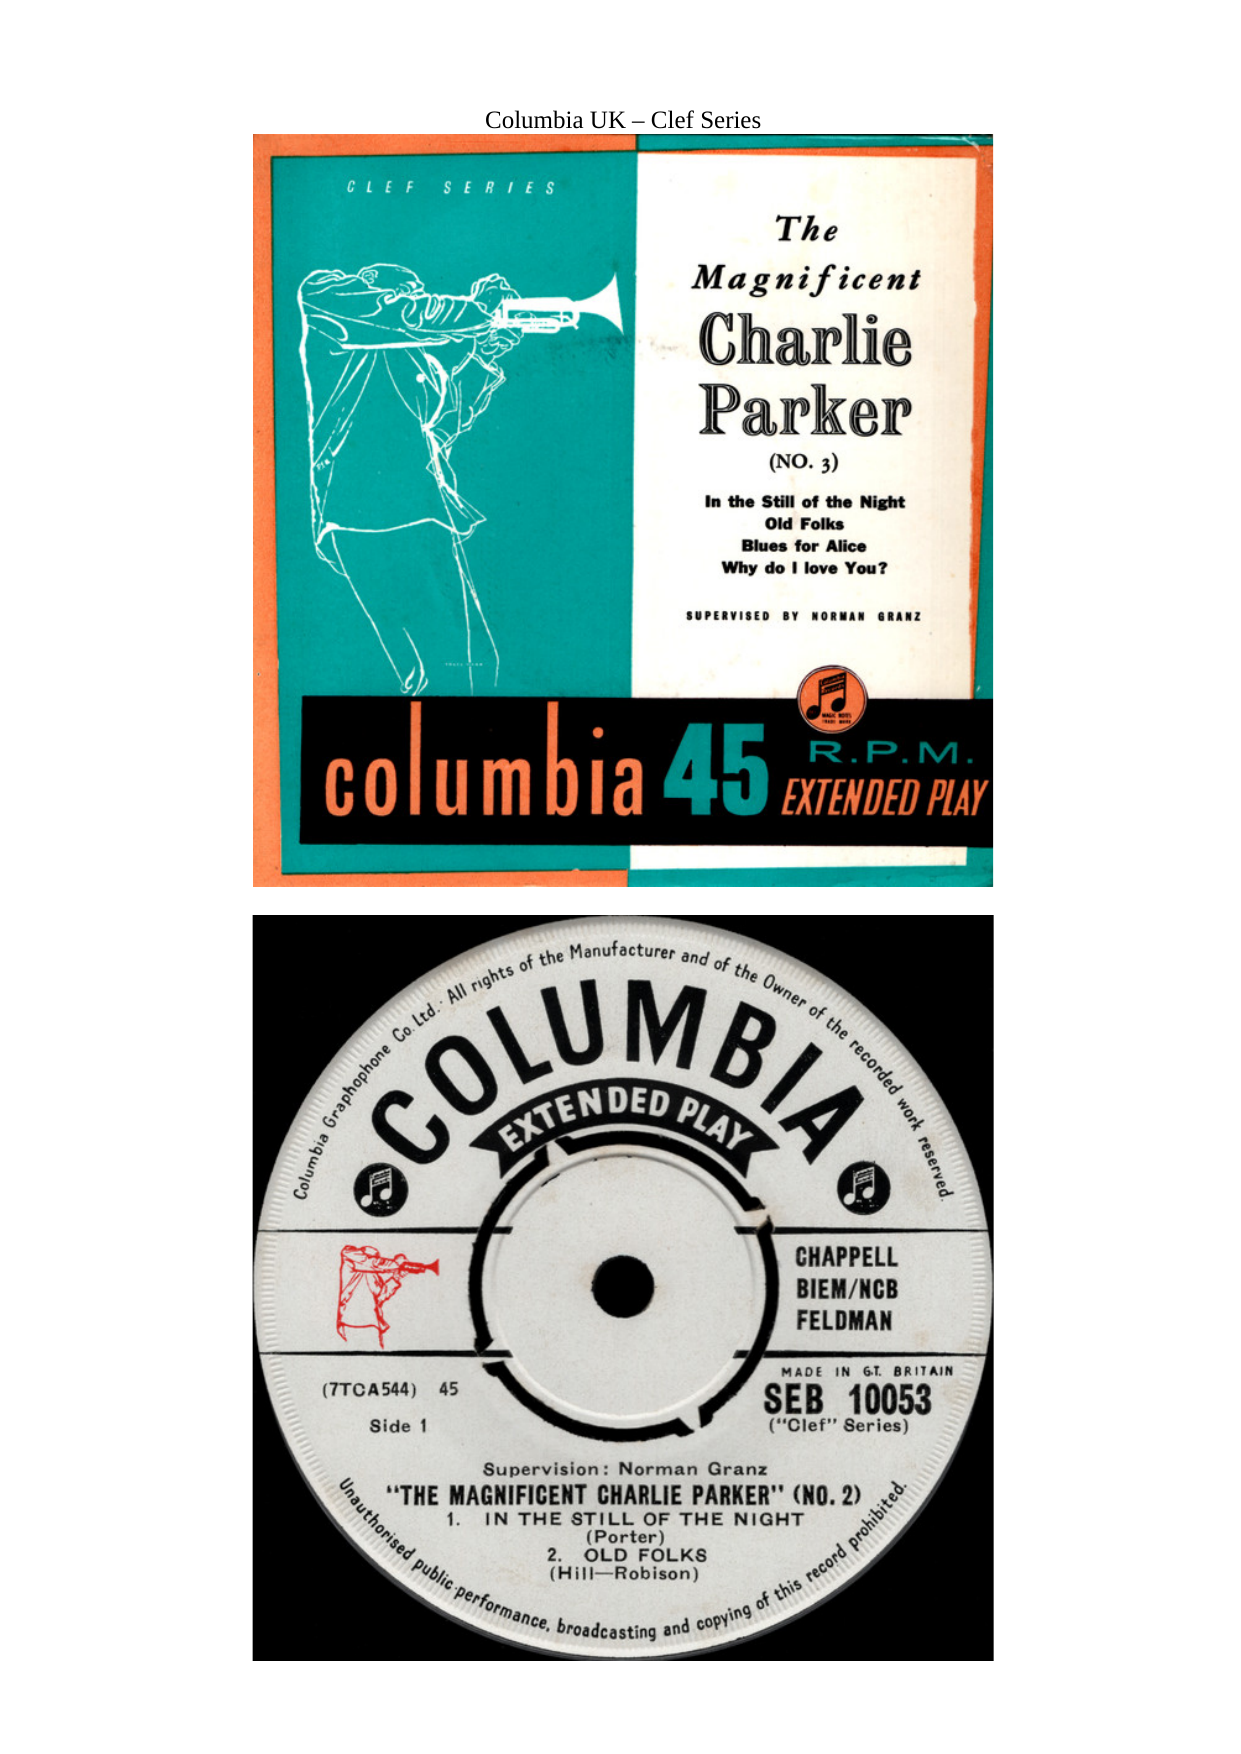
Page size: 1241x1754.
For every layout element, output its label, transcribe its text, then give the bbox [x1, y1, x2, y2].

text Columbia UK – Clef Series [71, 106, 1175, 134]
picture [252, 915, 994, 1661]
picture [253, 134, 994, 887]
